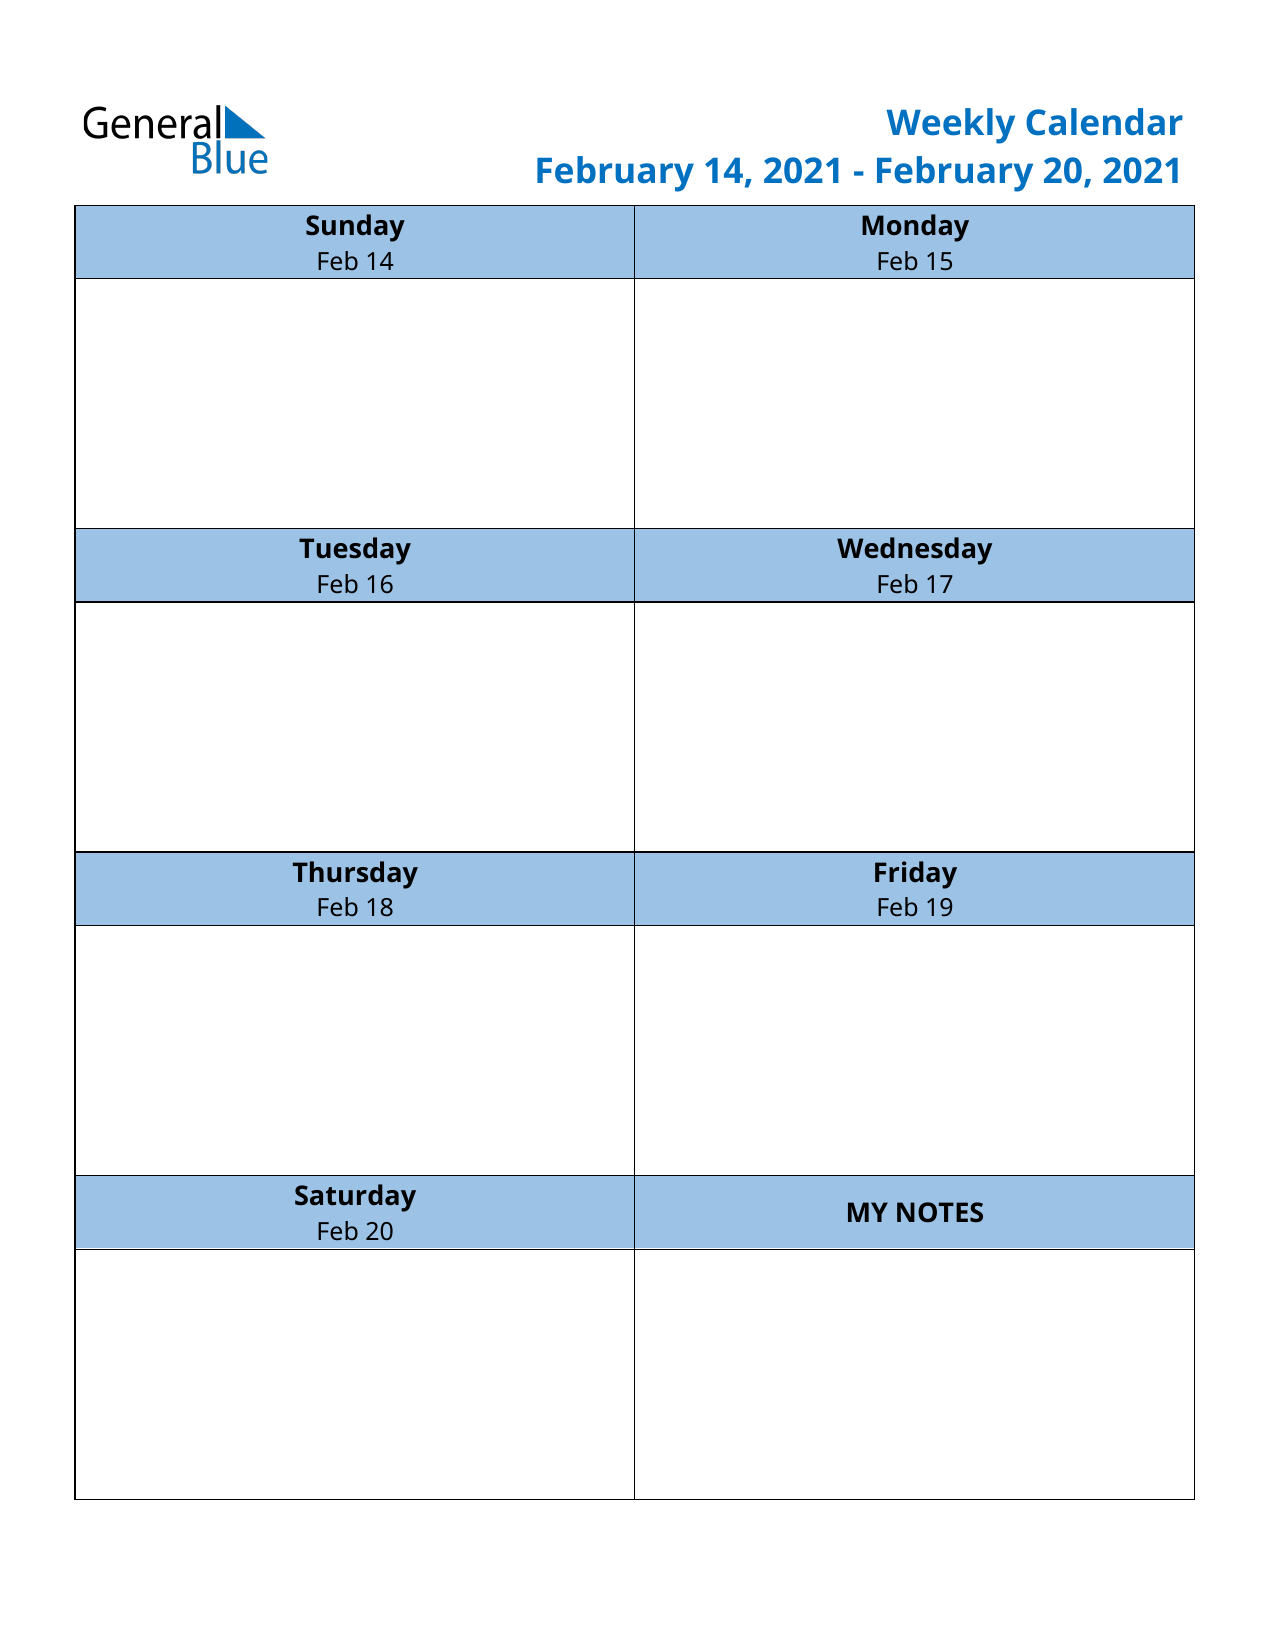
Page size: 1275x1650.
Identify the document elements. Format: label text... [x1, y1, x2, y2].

table_cell [76, 603, 634, 851]
table_header Weekly Calendar February 14, 2021 - February 20, 2021 [75, 75, 1195, 205]
table_cell Thursday Feb 18 [76, 853, 634, 925]
table_cell [635, 279, 1194, 528]
table_cell MY NOTES [635, 1176, 1194, 1248]
table_cell [76, 926, 634, 1175]
table_cell [76, 1250, 634, 1498]
table_cell Monday Feb 15 [635, 206, 1194, 278]
table_cell [76, 279, 634, 528]
table_cell [635, 603, 1194, 851]
table_cell Saturday Feb 20 [76, 1176, 634, 1248]
table_cell Sunday Feb 14 [76, 206, 634, 278]
picture [83, 105, 268, 174]
table_cell Wednesday Feb 17 [635, 529, 1194, 601]
table_cell [635, 1250, 1194, 1498]
table_cell [635, 926, 1194, 1175]
table_cell Tuesday Feb 16 [76, 529, 634, 601]
table_cell Friday Feb 19 [635, 853, 1194, 925]
